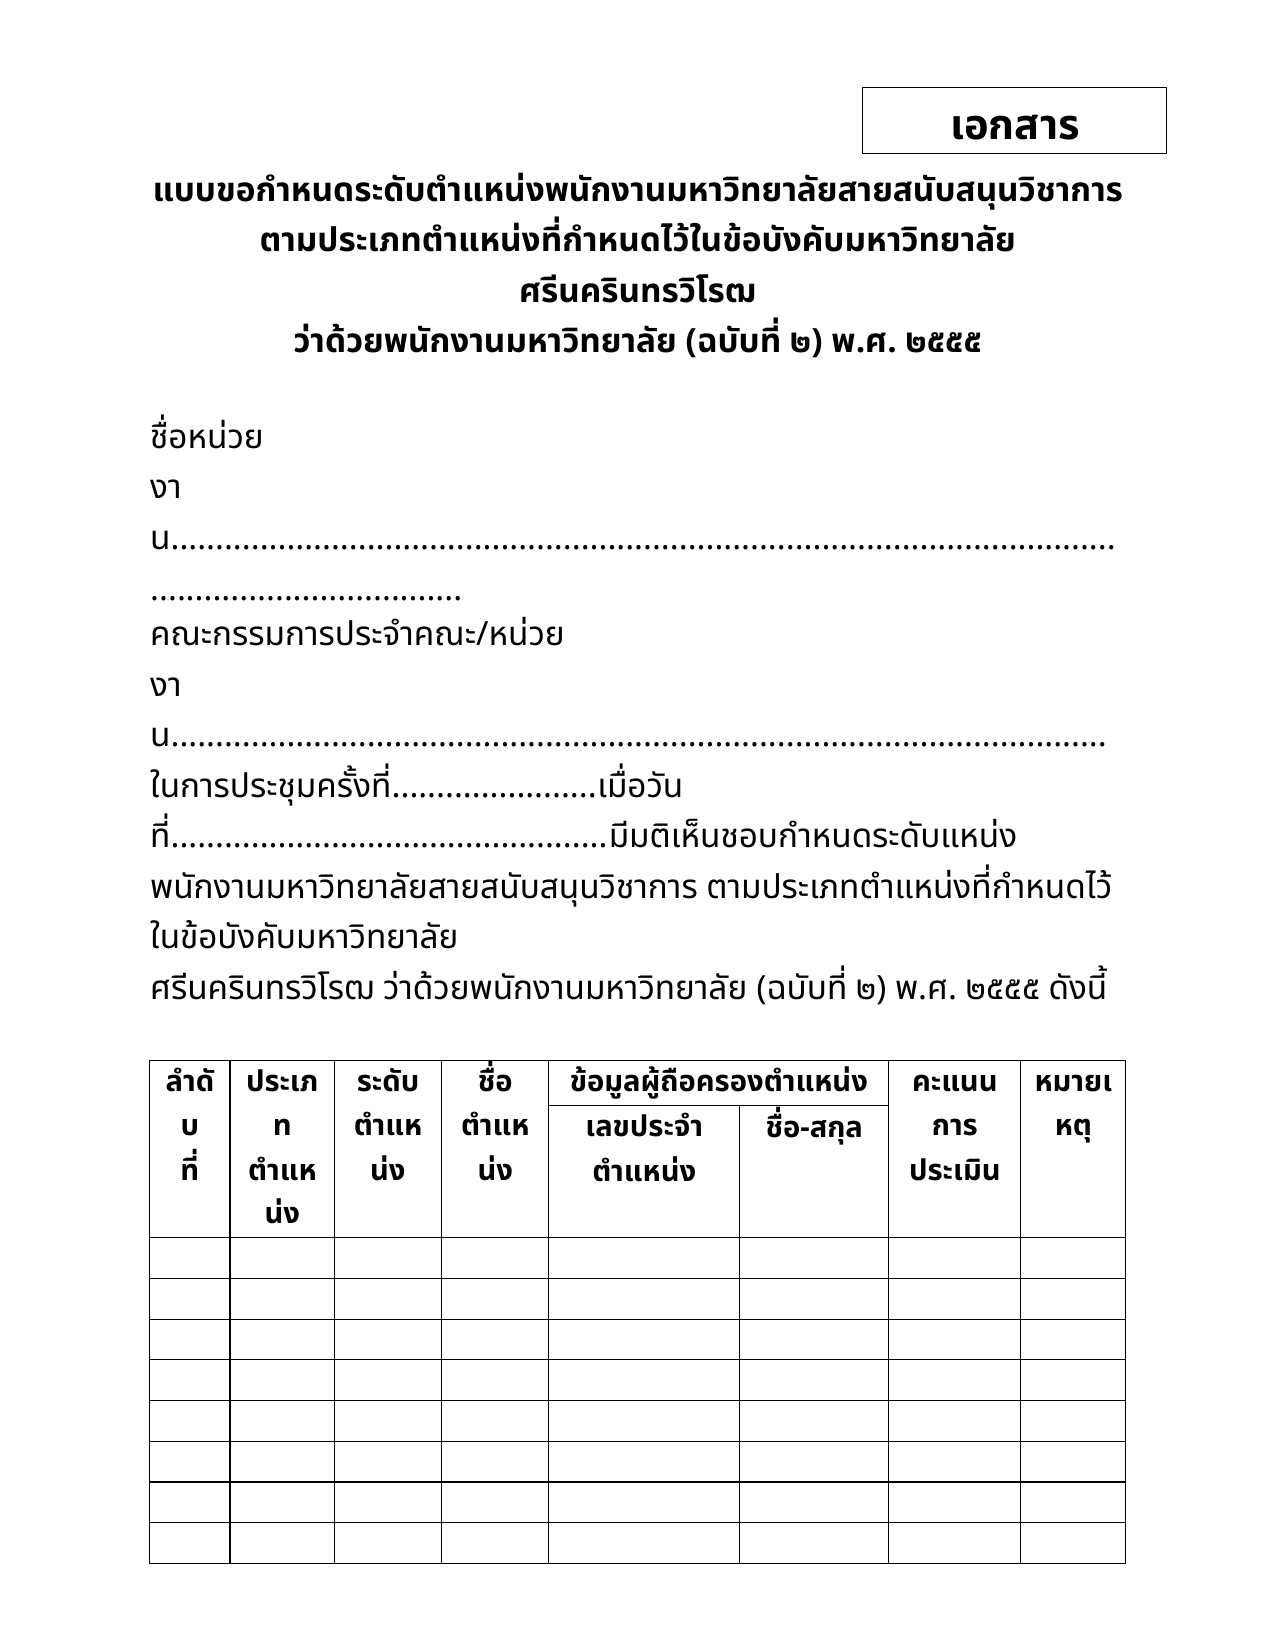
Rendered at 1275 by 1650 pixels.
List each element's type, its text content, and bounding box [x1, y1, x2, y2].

table_cell ชื่อ-สกุล [740, 1106, 888, 1237]
table_header ชื่อ ตำแหน่ง [442, 1061, 548, 1237]
text ชื่อหน่วยงาน............................................................................................................................................. [150, 413, 1125, 610]
table_cell [549, 1360, 739, 1400]
table_cell [335, 1238, 441, 1278]
table_cell [231, 1483, 334, 1522]
text ตามประเภทตำแหน่งที่กำหนดไว้ในข้อบังคับมหาวิทยาลัยศรีนครินทรวิโรฒ [150, 216, 1125, 317]
table_cell [1021, 1320, 1125, 1359]
table_cell [150, 1442, 229, 1481]
table_cell [231, 1442, 334, 1481]
table_cell [889, 1360, 1020, 1400]
table_cell [442, 1238, 548, 1278]
table_cell [231, 1320, 334, 1359]
table_cell [335, 1279, 441, 1318]
table_cell [740, 1401, 888, 1441]
table_cell [150, 1279, 229, 1318]
table_cell [549, 1483, 739, 1522]
table_cell [889, 1401, 1020, 1441]
table_header ระดับ ตำแหน่ง [335, 1061, 441, 1237]
table_cell [442, 1360, 548, 1400]
table_cell [740, 1238, 888, 1278]
table_cell [335, 1401, 441, 1441]
table_header ประเภท ตำแหน่ง [231, 1061, 334, 1237]
table_cell [549, 1442, 739, 1481]
table_cell [740, 1279, 888, 1318]
table_cell [442, 1442, 548, 1481]
table_cell [740, 1483, 888, 1522]
table_cell [335, 1483, 441, 1522]
table_header ลำดับ ที่ [150, 1061, 229, 1237]
table_cell [1021, 1360, 1125, 1400]
text แบบขอกำหนดระดับตำแหน่งพนักงานมหาวิทยาลัยสายสนับสนุนวิชาการ [150, 166, 1125, 216]
table_cell [150, 1483, 229, 1522]
text ว่าด้วยพนักงานมหาวิทยาลัย (ฉบับที่ ๒) พ.ศ. ๒๕๕๕ [150, 317, 1125, 368]
table_cell [442, 1320, 548, 1359]
table_cell [231, 1238, 334, 1278]
table_header ข้อมูลผู้ถือครองตำแหน่ง [549, 1061, 888, 1105]
table_cell [740, 1320, 888, 1359]
table_cell [335, 1320, 441, 1359]
table_cell [740, 1523, 888, 1563]
table_cell [442, 1483, 548, 1522]
table_cell [549, 1523, 739, 1563]
table_cell [150, 1238, 229, 1278]
table_cell [889, 1320, 1020, 1359]
table_header หมายเหตุ [1021, 1061, 1125, 1237]
table_cell [549, 1320, 739, 1359]
table_cell [549, 1279, 739, 1318]
table_cell [442, 1523, 548, 1563]
table_cell [1021, 1238, 1125, 1278]
table_cell [150, 1523, 229, 1563]
table_cell [335, 1523, 441, 1563]
table_cell [889, 1279, 1020, 1318]
table_cell [740, 1442, 888, 1481]
table_cell [442, 1279, 548, 1318]
table_cell [1021, 1442, 1125, 1481]
table_cell [889, 1483, 1020, 1522]
table_cell [1021, 1523, 1125, 1563]
table_cell [231, 1523, 334, 1563]
text ในการประชุมครั้งที่.......................เมื่อวันที่.................................................มีมติเห็นชอบกำหนดระดับแหน่งพนักงานมหาวิทยาลัยสายสนับสนุนวิชาการ ตามประเภทตำแหน่งที่กำหนดไว้ในข้อบังคับมหาวิทยาลัย ศรีนครินทรวิโรฒ ว่าด้วยพนักงานมหาวิทยาลัย (ฉบับที่ ๒) พ.ศ. ๒๕๕๕ ดังนี้ [150, 762, 1125, 1014]
table_cell [231, 1360, 334, 1400]
table_cell [1021, 1401, 1125, 1441]
table_cell [1021, 1483, 1125, 1522]
table_cell [335, 1360, 441, 1400]
table_cell [231, 1279, 334, 1318]
table_cell [150, 1401, 229, 1441]
table_cell [740, 1360, 888, 1400]
text คณะกรรมการประจำคณะ/หน่วยงาน......................................................................................................... [150, 610, 1125, 762]
table_cell [442, 1401, 548, 1441]
table_cell เลขประจำตำแหน่ง [549, 1106, 739, 1237]
table_header คะแนน การประเมิน [889, 1061, 1020, 1237]
table_cell [335, 1442, 441, 1481]
table_cell [889, 1442, 1020, 1481]
table_cell [889, 1523, 1020, 1563]
table_cell [231, 1401, 334, 1441]
table_cell [150, 1360, 229, 1400]
table_cell [150, 1320, 229, 1359]
table_cell [1021, 1279, 1125, 1318]
table_cell [549, 1401, 739, 1441]
table_cell [889, 1238, 1020, 1278]
table_cell [549, 1238, 739, 1278]
